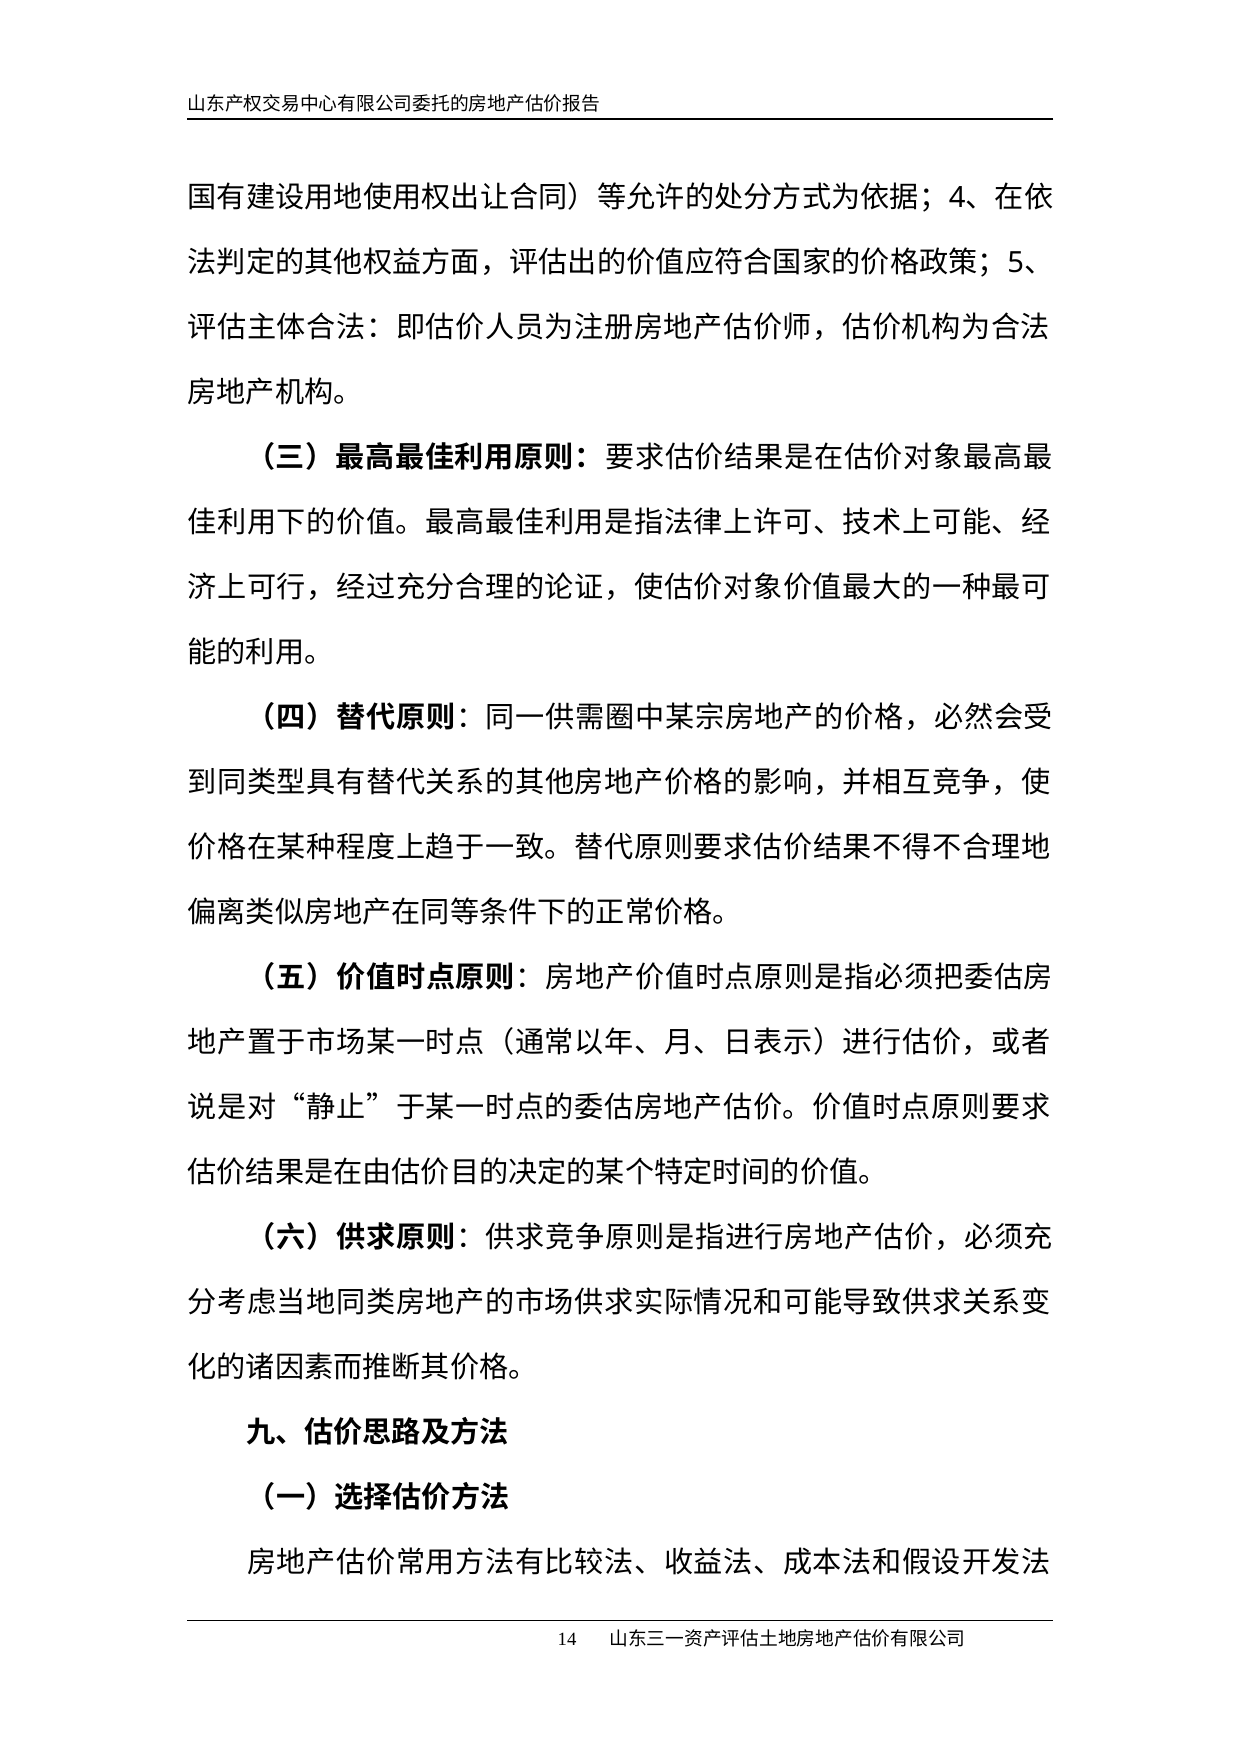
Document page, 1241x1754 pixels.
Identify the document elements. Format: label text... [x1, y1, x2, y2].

text （五）价值时点原则：房地产价值时点原则是指必须把委估房地产置于市场某一时点（通常以年、月、日表示）进行估价，或者说是对“静止”于某一时点的委估房地产估价。价值时点原则要求估价结果是在由估价目的决定的某个特定时间的价值。 [187, 942, 1053, 1202]
text （三）最高最佳利用原则：要求估价结果是在估价对象最高最佳利用下的价值。最高最佳利用是指法律上许可、技术上可能、经济上可行，经过充分合理的论证，使估价对象价值最大的一种最可能的利用。 [187, 422, 1053, 682]
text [187, 1527, 1053, 1592]
subtitle 九、估价思路及方法 [187, 1397, 1053, 1462]
text （四）替代原则：同一供需圈中某宗房地产的价格，必然会受到同类型具有替代关系的其他房地产价格的影响，并相互竞争，使价格在某种程度上趋于一致。替代原则要求估价结果不得不合理地偏离类似房地产在同等条件下的正常价格。 [187, 682, 1053, 942]
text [187, 162, 1053, 422]
text （一）选择估价方法 [187, 1462, 1053, 1527]
text （六）供求原则：供求竞争原则是指进行房地产估价，必须充分考虑当地同类房地产的市场供求实际情况和可能导致供求关系变化的诸因素而推断其价格。 [187, 1202, 1053, 1397]
